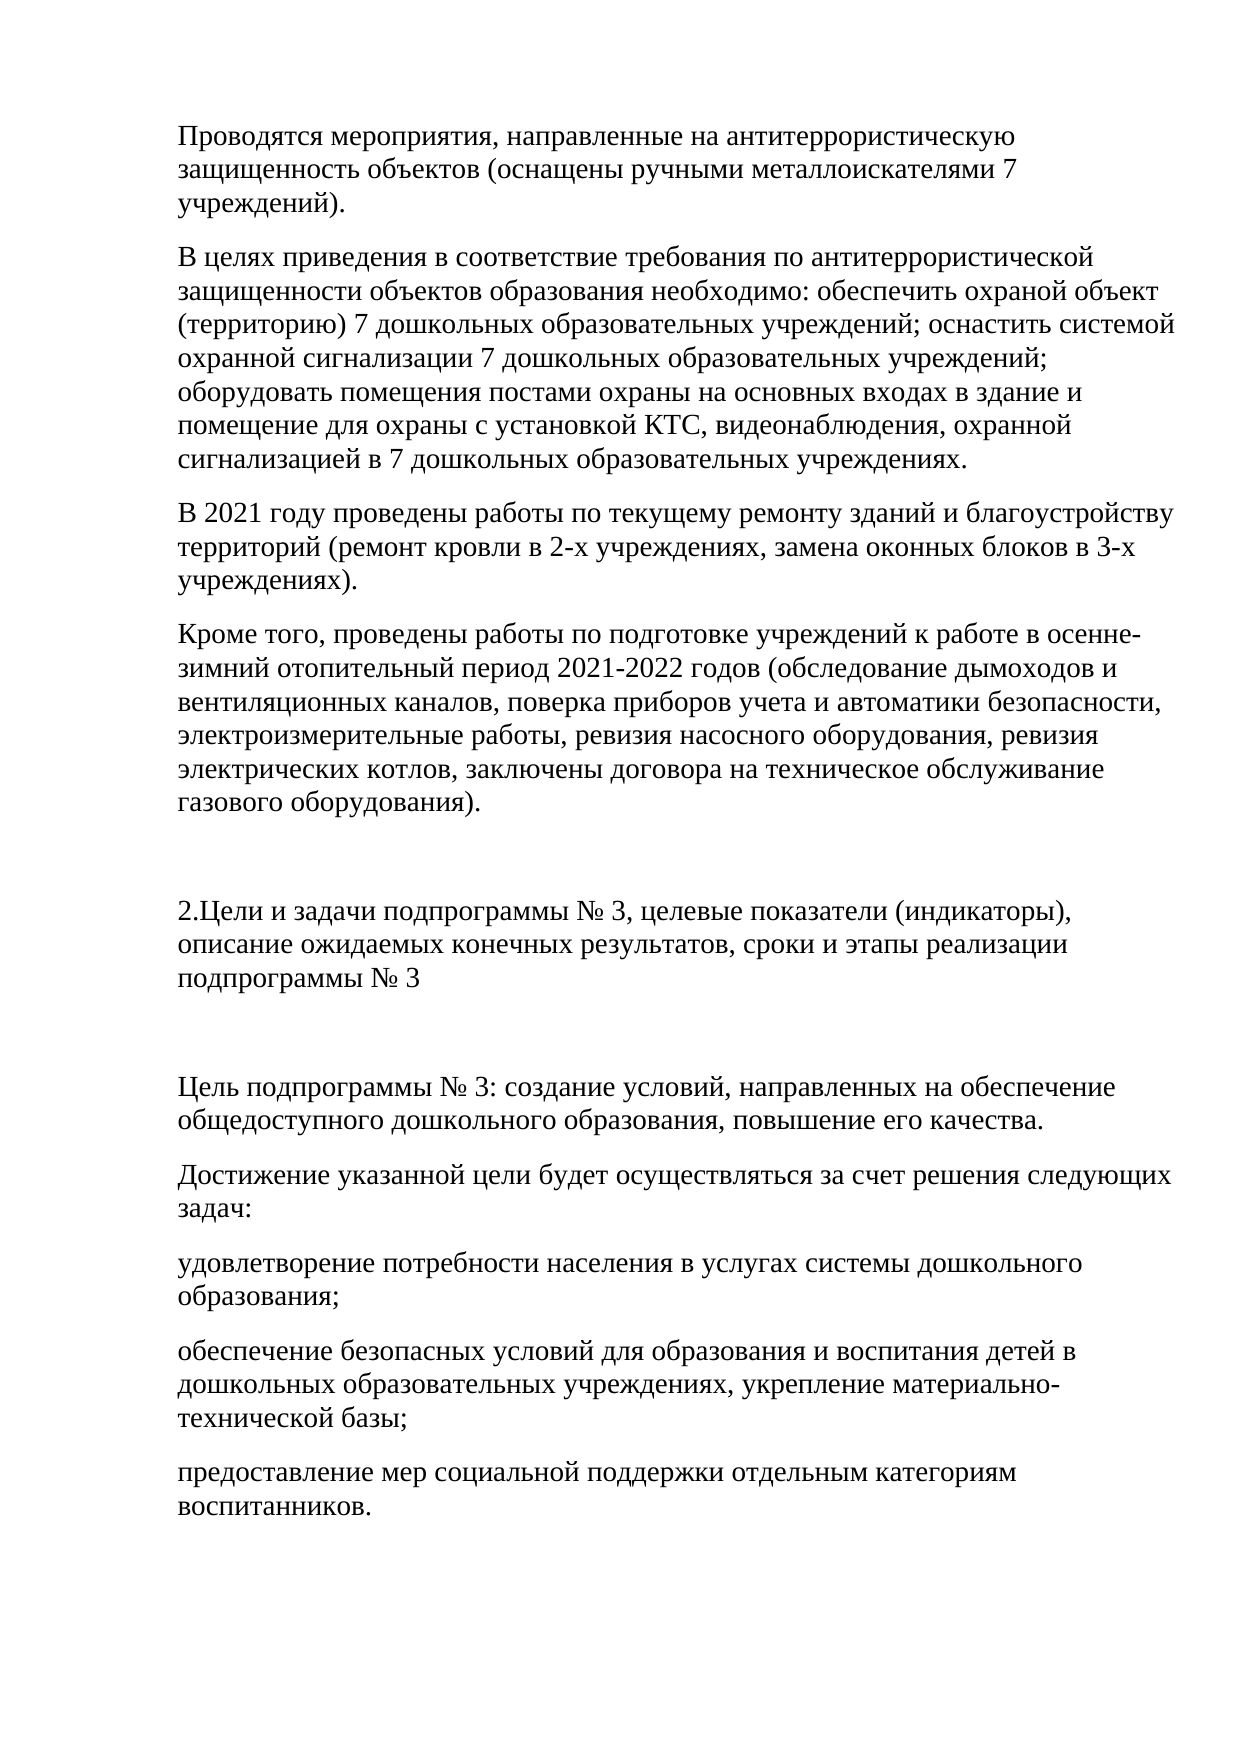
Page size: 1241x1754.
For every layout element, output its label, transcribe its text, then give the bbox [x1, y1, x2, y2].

text предоставление мер социальной поддержки отдельным категориям воспитанников. [177, 1454, 1181, 1521]
text 2.Цели и задачи подпрограммы № 3, целевые показатели (индикаторы), описание ожидаемых конечных результатов, сроки и этапы реализации подпрограммы № 3 [177, 893, 1181, 994]
text Достижение указанной цели будет осуществляться за счет решения следующих задач: [177, 1157, 1181, 1224]
text Проводятся мероприятия, направленные на антитеррористическую защищенность объектов (оснащены ручными металлоискателями 7 учреждений). [177, 118, 1181, 219]
text В целях приведения в соответствие требования по антитеррористической защищенности объектов образования необходимо: обеспечить охраной объект (территорию) 7 дошкольных образовательных учреждений; оснастить системой охранной сигнализации 7 дошкольных образовательных учреждений; оборудовать помещения постами охраны на основных входах в здание и помещение для охраны с установкой КТС, видеонаблюдения, охранной сигнализацией в 7 дошкольных образовательных учреждениях. [177, 239, 1181, 474]
text Цель подпрограммы № 3: создание условий, направленных на обеспечение общедоступного дошкольного образования, повышение его качества. [177, 1069, 1181, 1136]
text Кроме того, проведены работы по подготовке учреждений к работе в осенне-зимний отопительный период 2021-2022 годов (обследование дымоходов и вентиляционных каналов, поверка приборов учета и автоматики безопасности, электроизмерительные работы, ревизия насосного оборудования, ревизия электрических котлов, заключены договора на техническое обслуживание газового оборудования). [177, 617, 1181, 818]
text удовлетворение потребности населения в услугах системы дошкольного образования; [177, 1245, 1181, 1312]
text В 2021 году проведены работы по текущему ремонту зданий и благоустройству территорий (ремонт кровли в 2-х учреждениях, замена оконных блоков в 3-х учреждениях). [177, 495, 1181, 596]
text обеспечение безопасных условий для образования и воспитания детей в дошкольных образовательных учреждениях, укрепление материально-технической базы; [177, 1333, 1181, 1433]
